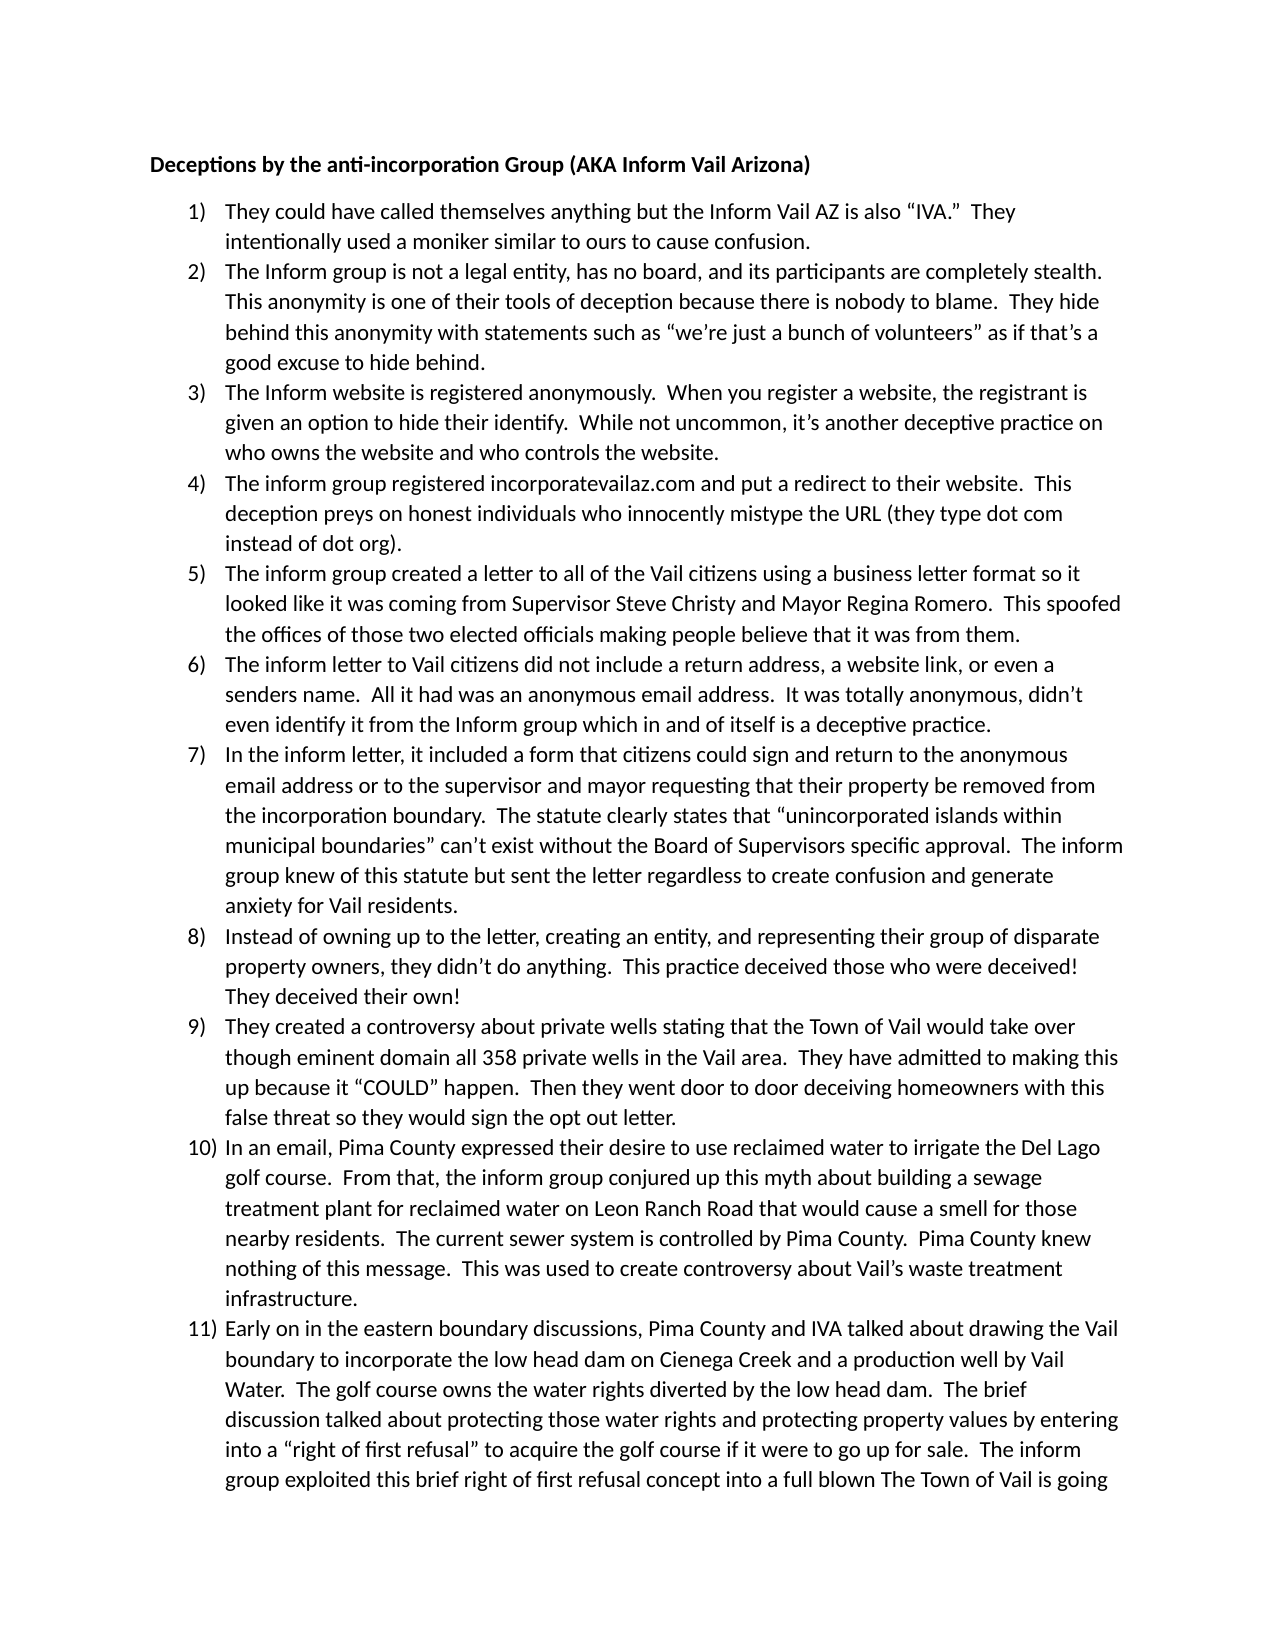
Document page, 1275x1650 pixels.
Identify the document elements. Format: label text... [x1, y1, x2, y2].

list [187, 1314, 1125, 1494]
list The inform letter to Vail citizens did not include a return address, a website link, or even a senders name. All it had was an anonymous email address. It was totally anonymous, didn’t even identify it from the Inform group which in and of itself is a deceptive practice. [187, 650, 1125, 738]
list Instead of owning up to the letter, creating an entity, and representing their group of disparate property owners, they didn’t do anything. This practice deceived those who were deceived! They deceived their own! [187, 922, 1125, 1010]
text Deceptions by the anti-incorporation Group (AKA Inform Vail Arizona) [150, 150, 1125, 178]
list They created a controversy about private wells stating that the Town of Vail would take over though eminent domain all 358 private wells in the Vail area. They have admitted to making this up because it “COULD” happen. Then they went door to door deceiving homeowners with this false threat so they would sign the opt out letter. [187, 1012, 1125, 1131]
list The Inform group is not a legal entity, has no board, and its participants are completely stealth. This anonymity is one of their tools of deception because there is nobody to blame. They hide behind this anonymity with statements such as “we’re just a bunch of volunteers” as if that’s a good excuse to hide behind. [187, 257, 1125, 376]
list The inform group created a letter to all of the Vail citizens using a business letter format so it looked like it was coming from Supervisor Steve Christy and Mayor Regina Romero. This spoofed the offices of those two elected officials making people believe that it was from them. [187, 559, 1125, 648]
list The inform group registered incorporatevailaz.com and put a redirect to their website. This deception preys on honest individuals who innocently mistype the URL (they type dot com instead of dot org). [187, 469, 1125, 557]
list In an email, Pima County expressed their desire to use reclaimed water to irrigate the Del Lago golf course. From that, the inform group conjured up this myth about building a sewage treatment plant for reclaimed water on Leon Ranch Road that would cause a smell for those nearby residents. The current sewer system is controlled by Pima County. Pima County knew nothing of this message. This was used to create controversy about Vail’s waste treatment infrastructure. [187, 1133, 1125, 1312]
list They could have called themselves anything but the Inform Vail AZ is also “IVA.” They intentionally used a moniker similar to ours to cause confusion. [187, 197, 1125, 255]
list The Inform website is registered anonymously. When you register a website, the registrant is given an option to hide their identify. While not uncommon, it’s another deceptive practice on who owns the website and who controls the website. [187, 378, 1125, 467]
list In the inform letter, it included a form that citizens could sign and return to the anonymous email address or to the supervisor and mayor requesting that their property be removed from the incorporation boundary. The statute clearly states that “unincorporated islands within municipal boundaries” can’t exist without the Board of Supervisors specific approval. The inform group knew of this statute but sent the letter regardless to create confusion and generate anxiety for Vail residents. [187, 741, 1125, 920]
